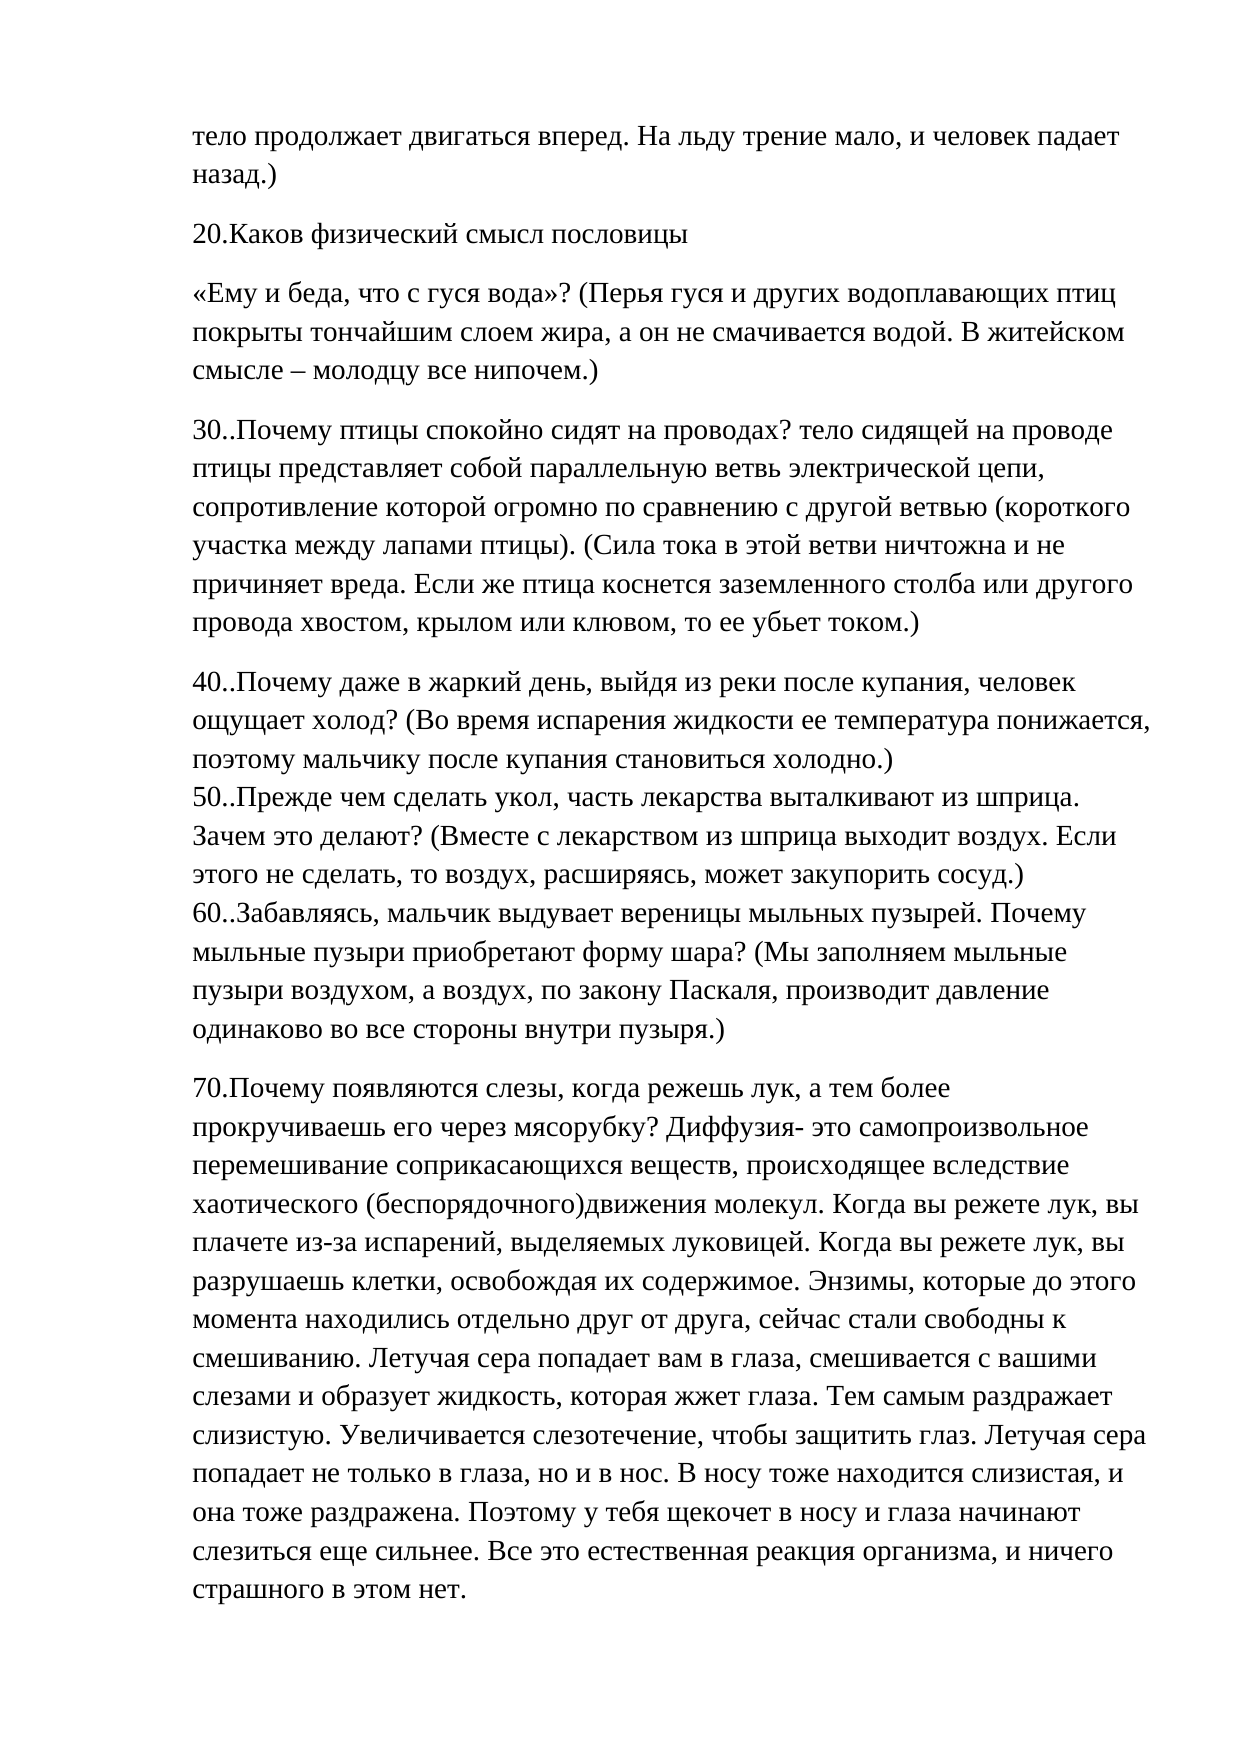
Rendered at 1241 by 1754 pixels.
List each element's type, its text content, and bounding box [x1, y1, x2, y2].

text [192, 118, 1152, 190]
list 50..Прежде чем сделать укол, часть лекарства выталкивают из шприца. Зачем это делают? (Вместе с лекарством из шприца выходит воздух. Если этого не сделать, то воздух, расширяясь, может закупорить сосуд.) [192, 779, 1152, 890]
text 30..Почему птицы спокойно сидят на проводах? тело сидящей на проводе птицы представляет собой параллельную ветвь электрической цепи, сопротивление которой огромно по сравнению с другой ветвью (короткого участка между лапами птицы). (Сила тока в этой ветви ничтожна и не причиняет вреда. Если же птица коснется заземленного столба или другого провода хвостом, крылом или клювом, то ее убьет током.) [192, 412, 1152, 638]
text 70.Почему появляются слезы, когда режешь лук, а тем более прокручиваешь его через мясорубку? Диффузия- это самопроизвольное перемешивание соприкасающихся веществ, происходящее вследствие хаотического (беспорядочного)движения молекул. Когда вы режете лук, вы плачете из-за испарений, выделяемых луковицей. Когда вы режете лук, вы разрушаешь клетки, освобождая их содержимое. Энзимы, которые до этого момента находились отдельно друг от друга, сейчас стали свободны к смешиванию. Летучая сера попадает вам в глаза, смешивается с вашими слезами и образует жидкость, которая жжет глаза. Тем самым раздражает слизистую. Увеличивается слезотечение, чтобы защитить глаз. Летучая сера попадает не только в глаза, но и в нос. В носу тоже находится слизистая, и она тоже раздражена. Поэтому у тебя щекочет в носу и глаза начинают слезиться еще сильнее. Все это естественная реакция организма, и ничего страшного в этом нет. [192, 1070, 1152, 1605]
list 40..Почему даже в жаркий день, выйдя из реки после купания, человек ощущает холод? (Во время испарения жидкости ее температура понижается, поэтому мальчику после купания становиться холодно.) [192, 664, 1152, 774]
text 20.Каков физический смысл пословицы [192, 216, 1152, 249]
list «Ему и беда, что с гуся вода»? (Перья гуся и других водоплавающих птиц покрыты тончайшим слоем жира, а он не смачивается водой. В житейском смысле – молодцу все нипочем.) [192, 275, 1152, 386]
list 60..Забавляясь, мальчик выдувает вереницы мыльных пузырей. Почему мыльные пузыри приобретают форму шара? (Мы заполняем мыльные пузыри воздухом, а воздух, по закону Паскаля, производит давление одинаково во все стороны внутри пузыря.) [192, 895, 1152, 1044]
